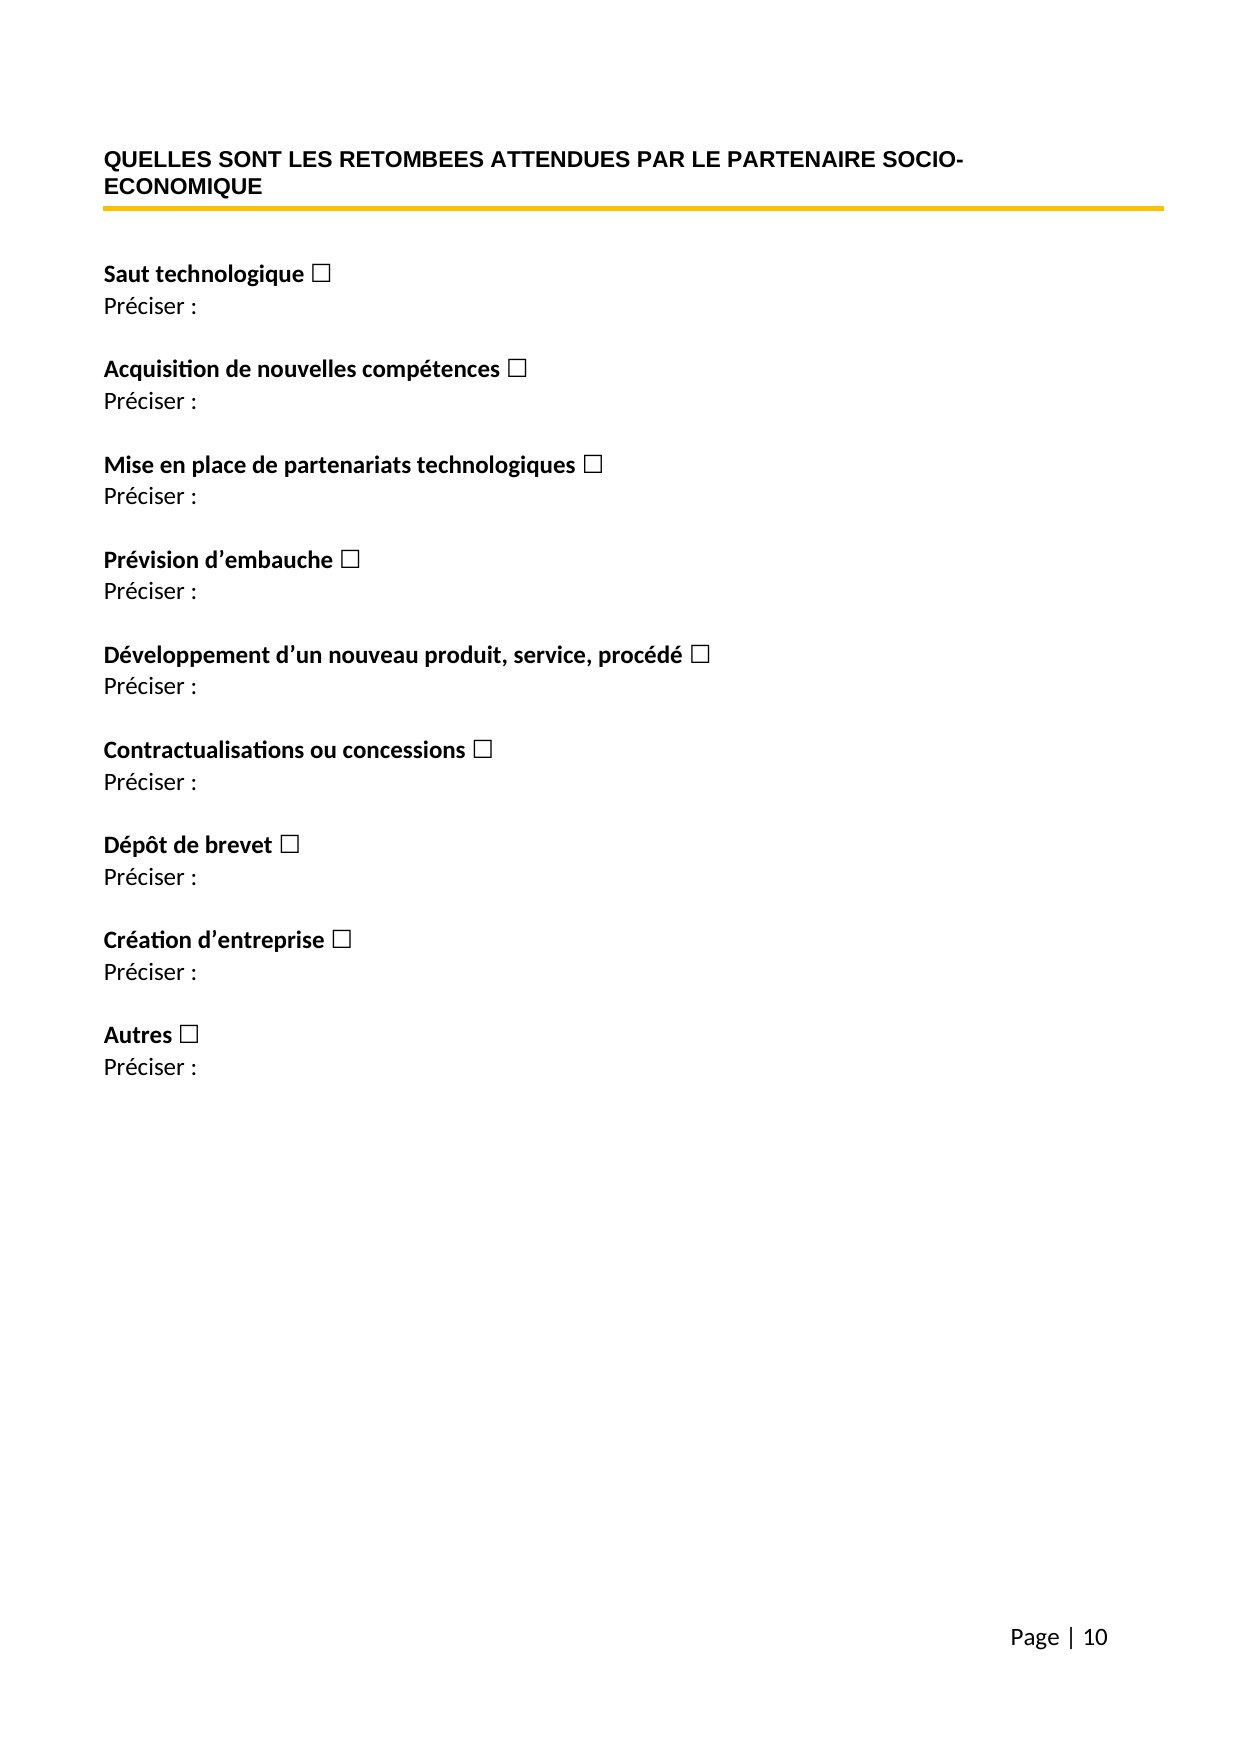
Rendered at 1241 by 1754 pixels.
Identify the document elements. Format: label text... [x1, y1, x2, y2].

text Préciser : [103, 671, 1107, 701]
text Préciser : [103, 385, 1107, 416]
text Acquisition de nouvelles compétences [103, 351, 1107, 385]
text Préciser : [103, 1051, 1107, 1081]
text Préciser : [103, 575, 1107, 606]
text Préciser : [103, 480, 1107, 511]
text Préciser : [103, 861, 1107, 891]
text Mise en place de partenariats technologiques [103, 446, 1107, 480]
text QUELLES SONT LES RETOMBEES ATTENDUES PAR LE PARTENAIRE SOCIO-ECONOMIQUE [103, 146, 1107, 199]
text Dépôt de brevet [103, 827, 1107, 861]
text Contractualisations ou concessions [103, 732, 1107, 766]
text Autres [103, 1017, 1107, 1051]
text Prévision d’embauche [103, 541, 1107, 575]
text Création d’entreprise [103, 922, 1107, 956]
text Préciser : [103, 766, 1107, 796]
text Préciser : [103, 290, 1107, 321]
text Saut technologique [103, 256, 1107, 290]
text Préciser : [103, 956, 1107, 986]
text Développement d’un nouveau produit, service, procédé [103, 636, 1107, 671]
